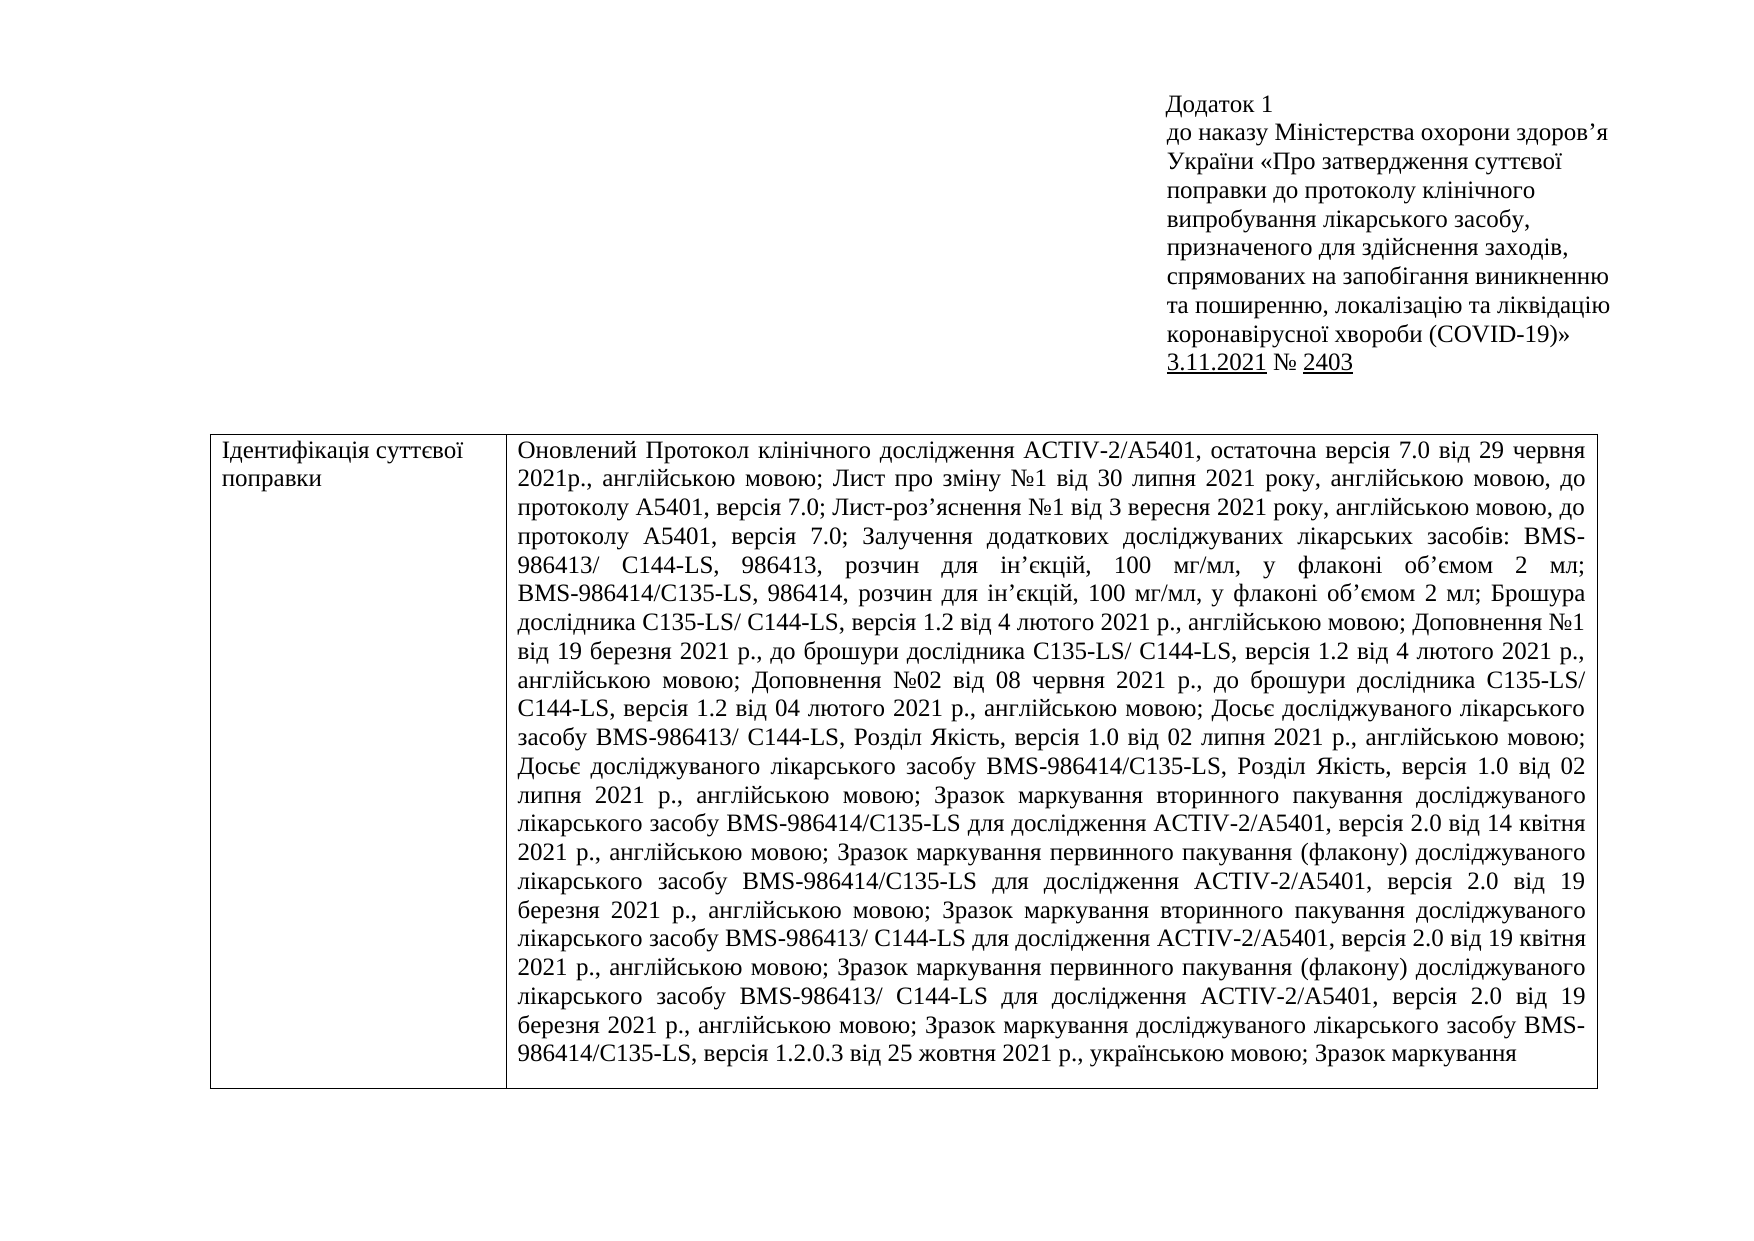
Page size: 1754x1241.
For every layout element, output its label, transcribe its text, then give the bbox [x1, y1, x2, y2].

table_header Оновлений Протокол клінічного дослідження ACTIV-2/A5401, остаточна версія 7.0 від 29 червня 2021р., англійською мовою; Лист про зміну №1 від 30 липня 2021 року, англійською мовою, до протоколу A5401, версія 7.0; Лист-роз’яснення №1 від 3 вересня 2021 року, англійською мовою, до протоколу A5401, версія 7.0; Залучення додаткових досліджуваних лікарських засобів: BMS-986413/ C144-LS, 986413, розчин для ін’єкцій, 100 мг/мл, у флаконі об’ємом 2 мл; BMS-986414/C135-LS, 986414, розчин для ін’єкцій, 100 мг/мл, у флаконі об’ємом 2 мл; Брошура дослідника C135-LS/ C144-LS, версія 1.2 від 4 лютого 2021 р., англійською мовою; Доповнення №1 від 19 березня 2021 р., до брошури дослідника C135-LS/ C144-LS, версія 1.2 від 4 лютого 2021 р., англійською мовою; Доповнення №02 від 08 червня 2021 р., до брошури дослідника C135-LS/ C144-LS, версія 1.2 від 04 лютого 2021 р., англійською мовою; Досьє досліджуваного лікарського засобу BMS-986413/ C144-LS, Розділ Якість, версія 1.0 від 02 липня 2021 р., англійською мовою; Досьє досліджуваного лікарського засобу BMS-986414/C135-LS, Розділ Якість, версія 1.0 від 02 липня 2021 р., англійською мовою; Зразок маркування вторинного пакування досліджуваного лікарського засобу BMS-986414/C135-LS для дослідження ACTIV-2/A5401, версія 2.0 від 14 квітня 2021 р., англійською мовою; Зразок маркування первинного пакування (флакону) досліджуваного лікарського засобу BMS-986414/C135-LS для дослідження ACTIV-2/A5401, версія 2.0 від 19 березня 2021 р., англійською мовою; Зразок маркування вторинного пакування досліджуваного лікарського засобу BMS-986413/ C144-LS для дослідження ACTIV-2/A5401, версія 2.0 від 19 квітня 2021 р., англійською мовою; Зразок маркування первинного пакування (флакону) досліджуваного лікарського засобу BMS-986413/ C144-LS для дослідження ACTIV-2/A5401, версія 2.0 від 19 березня 2021 р., англійською мовою; Зразок маркування досліджуваного лікарського засобу BMS-986414/C135-LS, версія 1.2.0.3 від 25 жовтня 2021 р., українською мовою; Зразок маркування [507, 435, 1597, 1088]
text 3.11.2021 № 2403 [1167, 347, 1624, 376]
text до наказу Міністерства охорони здоров’я України «Про затвердження суттєвої поправки до протоколу клінічного випробування лікарського засобу, призначеного для здійснення заходів, спрямованих на запобігання виникненню та поширенню, локалізацію та ліквідацію коронавірусної хвороби (COVID-19)» [1167, 117, 1624, 347]
table_header Ідентифікація суттєвої поправки [211, 435, 506, 1088]
text Додаток 1 [222, 89, 1624, 117]
